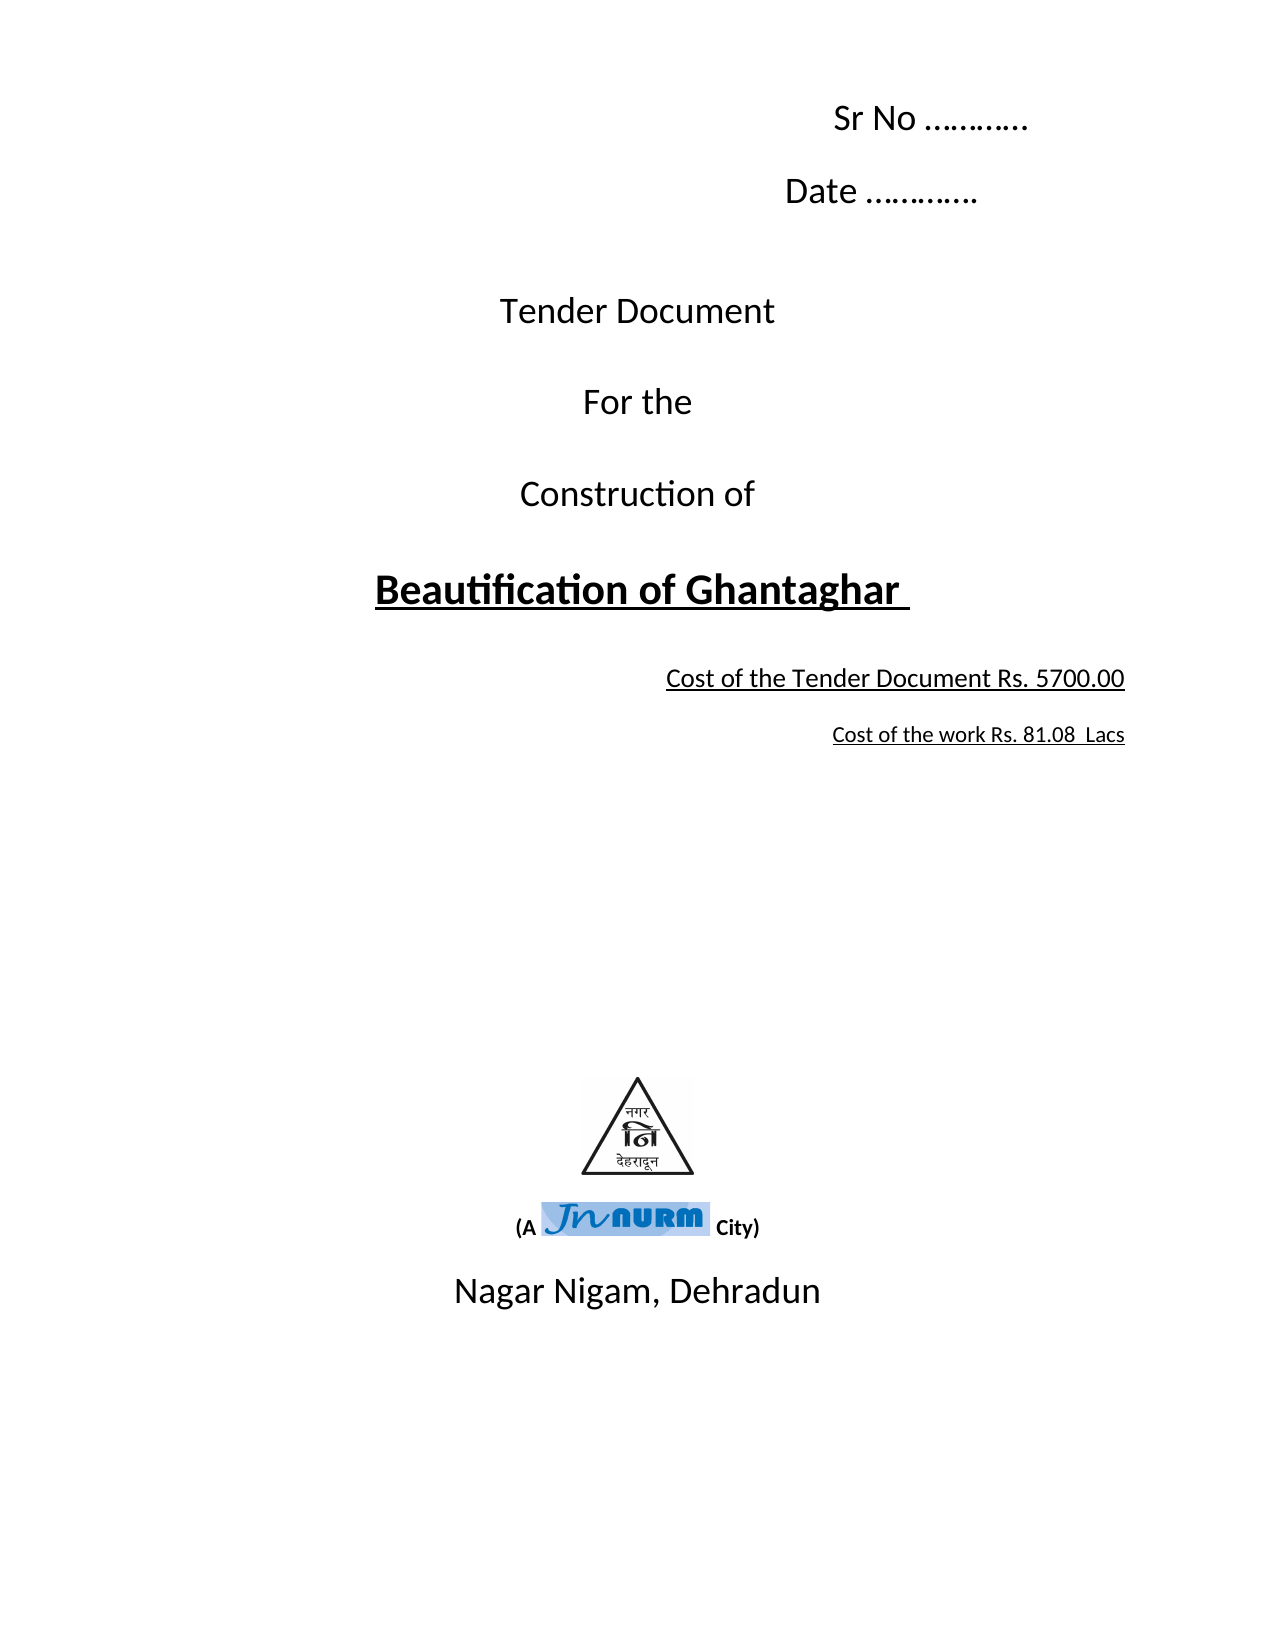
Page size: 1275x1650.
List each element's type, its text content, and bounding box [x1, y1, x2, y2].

text Date …………. [150, 167, 1125, 213]
text Cost of the Tender Document Rs. 5700.00 [150, 661, 1125, 694]
text For the [150, 378, 1125, 424]
text Tender Document [150, 287, 1125, 332]
text (A City) [150, 1203, 1125, 1241]
picture [581, 1077, 694, 1175]
text Nagar Nigam, Dehradun [150, 1267, 1125, 1312]
text Sr No ………… [150, 94, 1125, 139]
text Cost of the work Rs. 81.08 Lacs [150, 720, 1125, 748]
text Beautification of Ghantaghar [150, 562, 1125, 615]
text Construction of [150, 470, 1125, 516]
